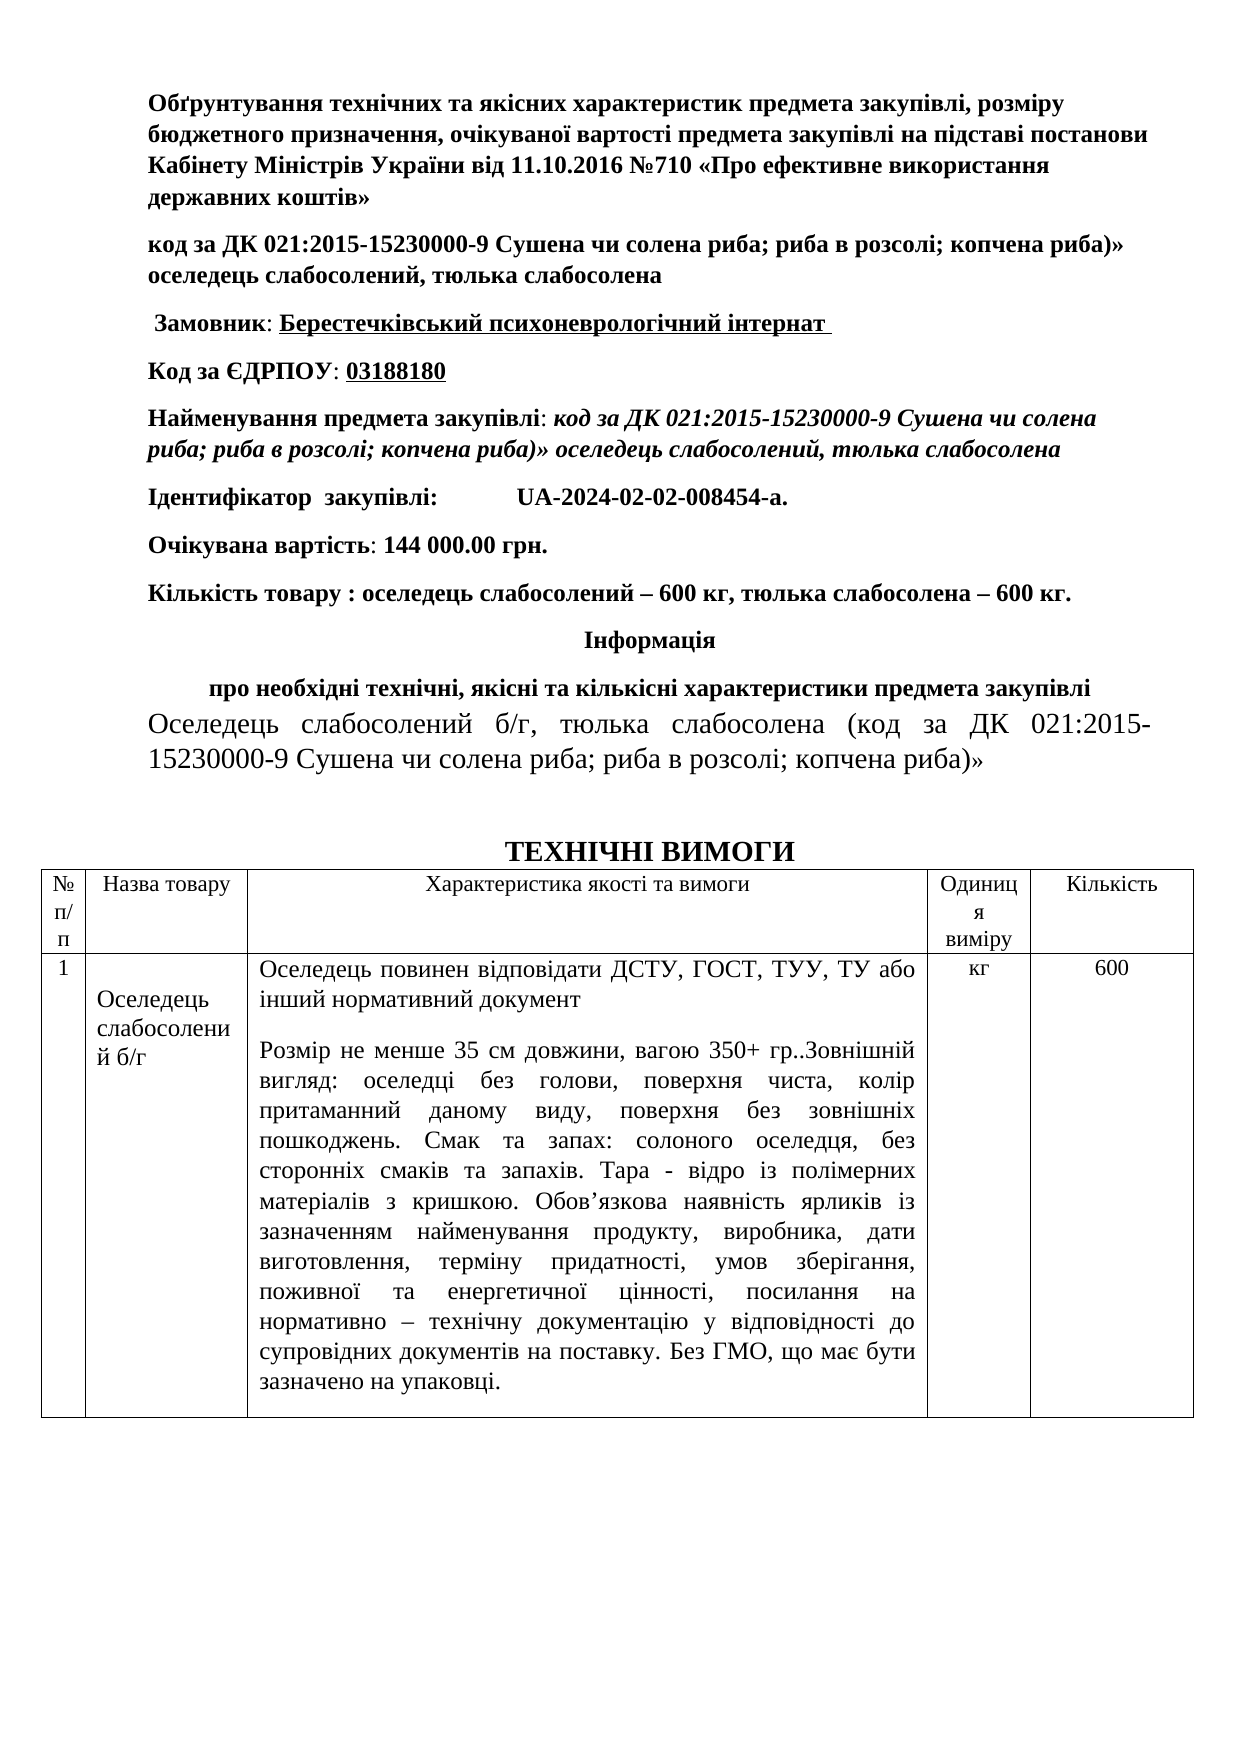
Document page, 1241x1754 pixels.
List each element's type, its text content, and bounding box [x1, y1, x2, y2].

table_cell кг [928, 954, 1030, 1417]
table_header Кількість [1031, 870, 1193, 953]
text Код за ЄДРПОУ: 03188180 [148, 356, 1152, 384]
text Замовник: Берестечківський психоневрологічний інтернат [148, 308, 1152, 337]
table_cell Оселедець слабосолений б/г [86, 954, 247, 1417]
text Ідентифікатор закупівлі: UA-2024-02-02-008454-а. [148, 482, 1152, 511]
table_header Назва товару [86, 870, 247, 953]
table_header Характеристика якості та вимоги [248, 870, 927, 953]
text ТЕХНІЧНІ ВИМОГИ [148, 834, 1152, 868]
table_header №п/п [42, 870, 85, 953]
text Очікувана вартість: 144 000.00 грн. [148, 530, 1152, 559]
text код за ДК 021:2015-15230000-9 Сушена чи солена риба; риба в розсолі; копчена риба)» оселедець слабосолений, тюлька слабосолена [148, 229, 1152, 289]
table_cell Оселедець повинен відповідати ДСТУ, ГОСТ, ТУУ, ТУ або інший нормативний документ Розмір не менше 35 см довжини, вагою 350+ гр..Зовнішній вигляд: оселедці без голови, поверхня чиста, колір притаманний даному виду, поверхня без зовнішніх пошкоджень. Смак та запах: солоного оселедця, без сторонніх смаків та запахів. Тара - відро із полімерних матеріалів з кришкою. Обов’язкова наявність ярликів із зазначенням найменування продукту, виробника, дати виготовлення, терміну придатності, умов зберігання, поживної та енергетичної цінності, посилання на нормативно – технічну документацію у відповідності до супровідних документів на поставку. Без ГМО, що має бути зазначено на упаковці. [248, 954, 927, 1417]
text Найменування предмета закупівлі: код за ДК 021:2015-15230000-9 Сушена чи солена риба; риба в розсолі; копчена риба)» оселедець слабосолений, тюлька слабосолена [148, 403, 1152, 463]
text Обґрунтування технічних та якісних характеристик предмета закупівлі, розміру бюджетного призначення, очікуваної вартості предмета закупівлі на підставі постанови Кабінету Міністрів України від 11.10.2016 №710 «Про ефективне використання державних коштів» [148, 88, 1152, 210]
text Оселедець слабосолений б/г, тюлька слабосолена (код за ДК 021:2015-15230000-9 Сушена чи солена риба; риба в розсолі; копчена риба)» [148, 706, 1152, 775]
table_cell 1 [42, 954, 85, 1417]
table_cell 600 [1031, 954, 1193, 1417]
text про необхідні технічні, якісні та кількісні характеристики предмета закупівлі [148, 673, 1152, 702]
table_header Одиниця виміру [928, 870, 1030, 953]
text Інформація [148, 625, 1152, 654]
text Кількість товару : оселедець слабосолений – 600 кг, тюлька слабосолена – 600 кг. [148, 578, 1152, 606]
